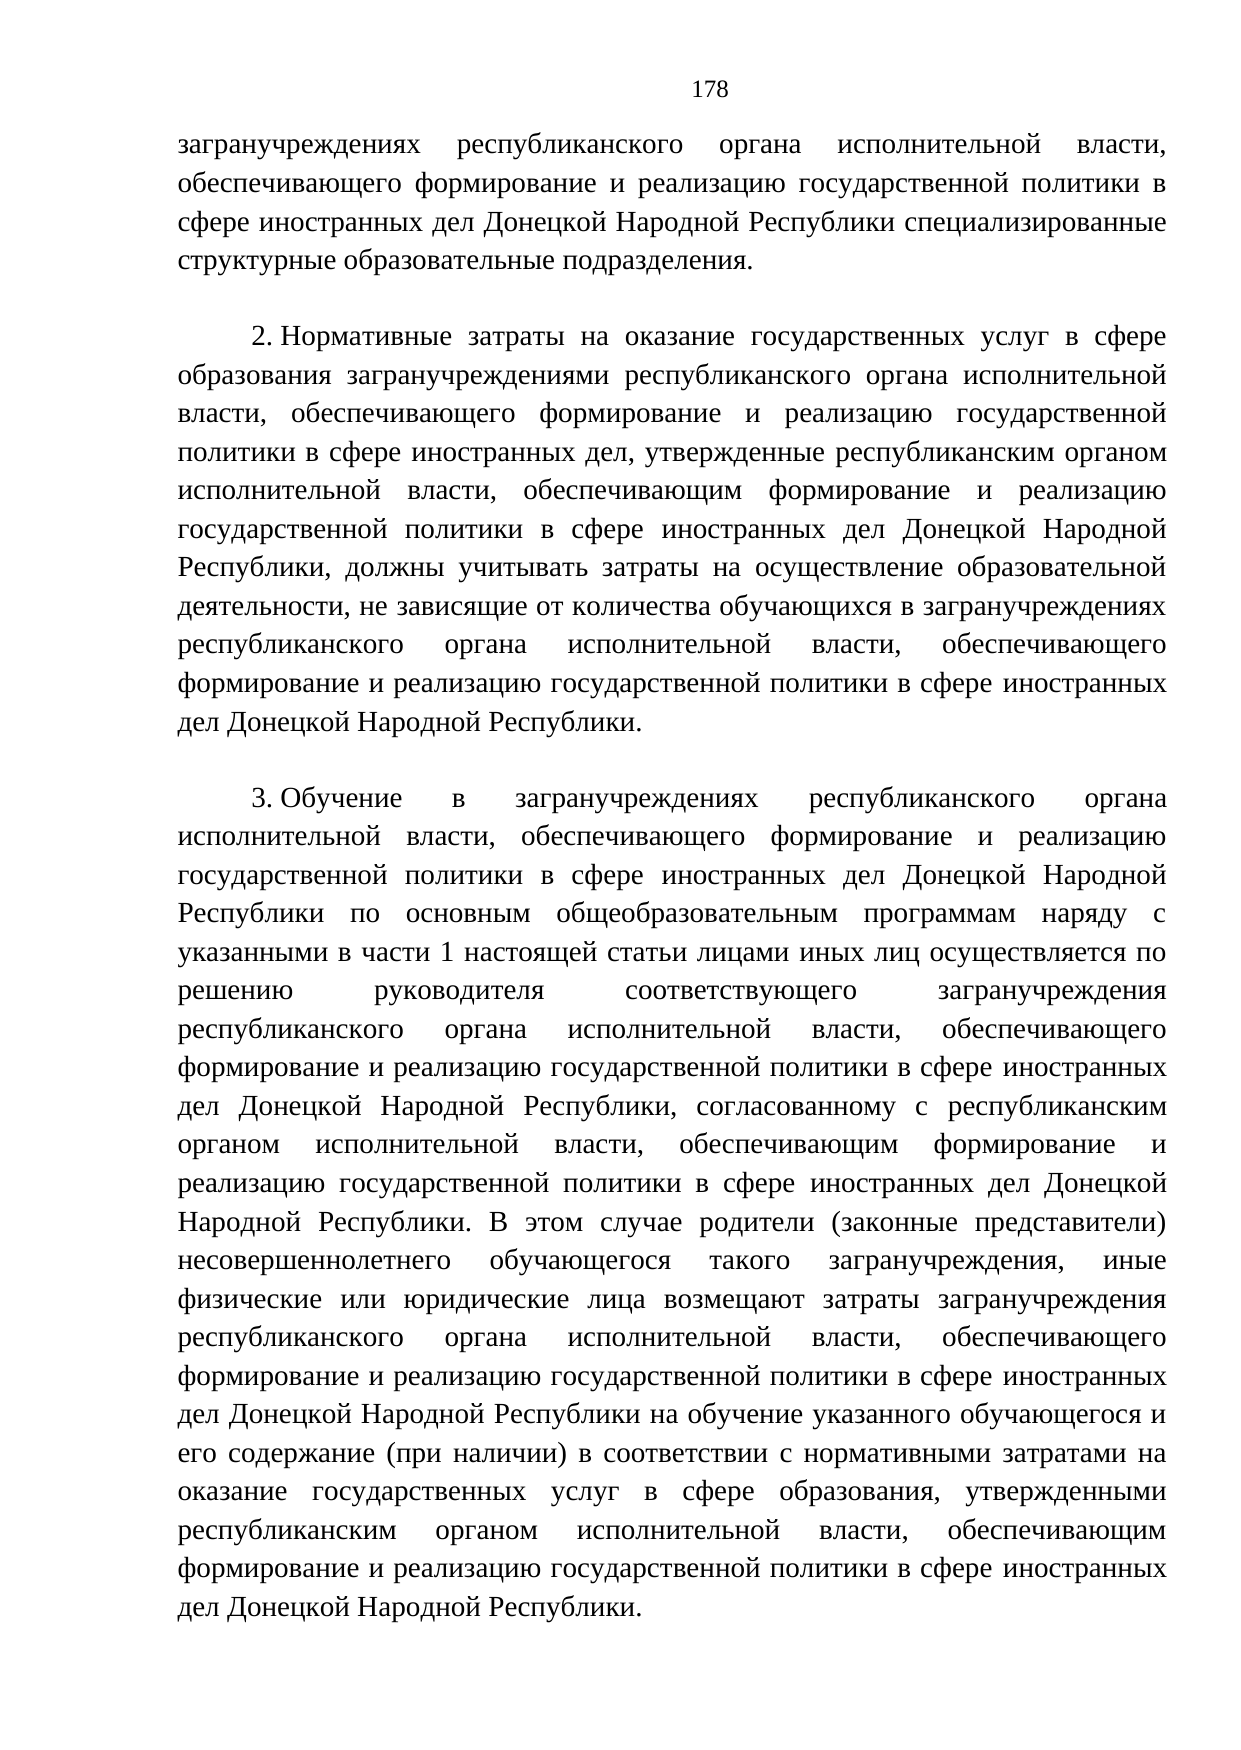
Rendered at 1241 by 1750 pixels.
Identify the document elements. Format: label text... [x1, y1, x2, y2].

text 3. Обучение в загранучреждениях республиканского органа исполнительной власти, обеспечивающего формирование и реализацию государственной политики в сфере иностранных дел Донецкой Народной Республики по основным общеобразовательным программам наряду с указанными в части 1 настоящей статьи лицами иных лиц осуществляется по решению руководителя соответствующего загранучреждения республиканского органа исполнительной власти, обеспечивающего формирование и реализацию государственной политики в сфере иностранных дел Донецкой Народной Республики, согласованному с республиканским органом исполнительной власти, обеспечивающим формирование и реализацию государственной политики в сфере иностранных дел Донецкой Народной Республики. В этом случае родители (законные представители) несовершеннолетнего обучающегося такого загранучреждения, иные физические или юридические лица возмещают затраты загранучреждения республиканского органа исполнительной власти, обеспечивающего формирование и реализацию государственной политики в сфере иностранных дел Донецкой Народной Республики на обучение указанного обучающегося и его содержание (при наличии) в соответствии с нормативными затратами на оказание государственных услуг в сфере образования, утвержденными республиканским органом исполнительной власти, обеспечивающим формирование и реализацию государственной политики в сфере иностранных дел Донецкой Народной Республики. [177, 780, 1167, 1623]
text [177, 127, 1167, 276]
text 2. Нормативные затраты на оказание государственных услуг в сфере образования загранучреждениями республиканского органа исполнительной власти, обеспечивающего формирование и реализацию государственной политики в сфере иностранных дел, утвержденные республиканским органом исполнительной власти, обеспечивающим формирование и реализацию государственной политики в сфере иностранных дел Донецкой Народной Республики, должны учитывать затраты на осуществление образовательной деятельности, не зависящие от количества обучающихся в загранучреждениях республиканского органа исполнительной власти, обеспечивающего формирование и реализацию государственной политики в сфере иностранных дел Донецкой Народной Республики. [177, 318, 1167, 737]
